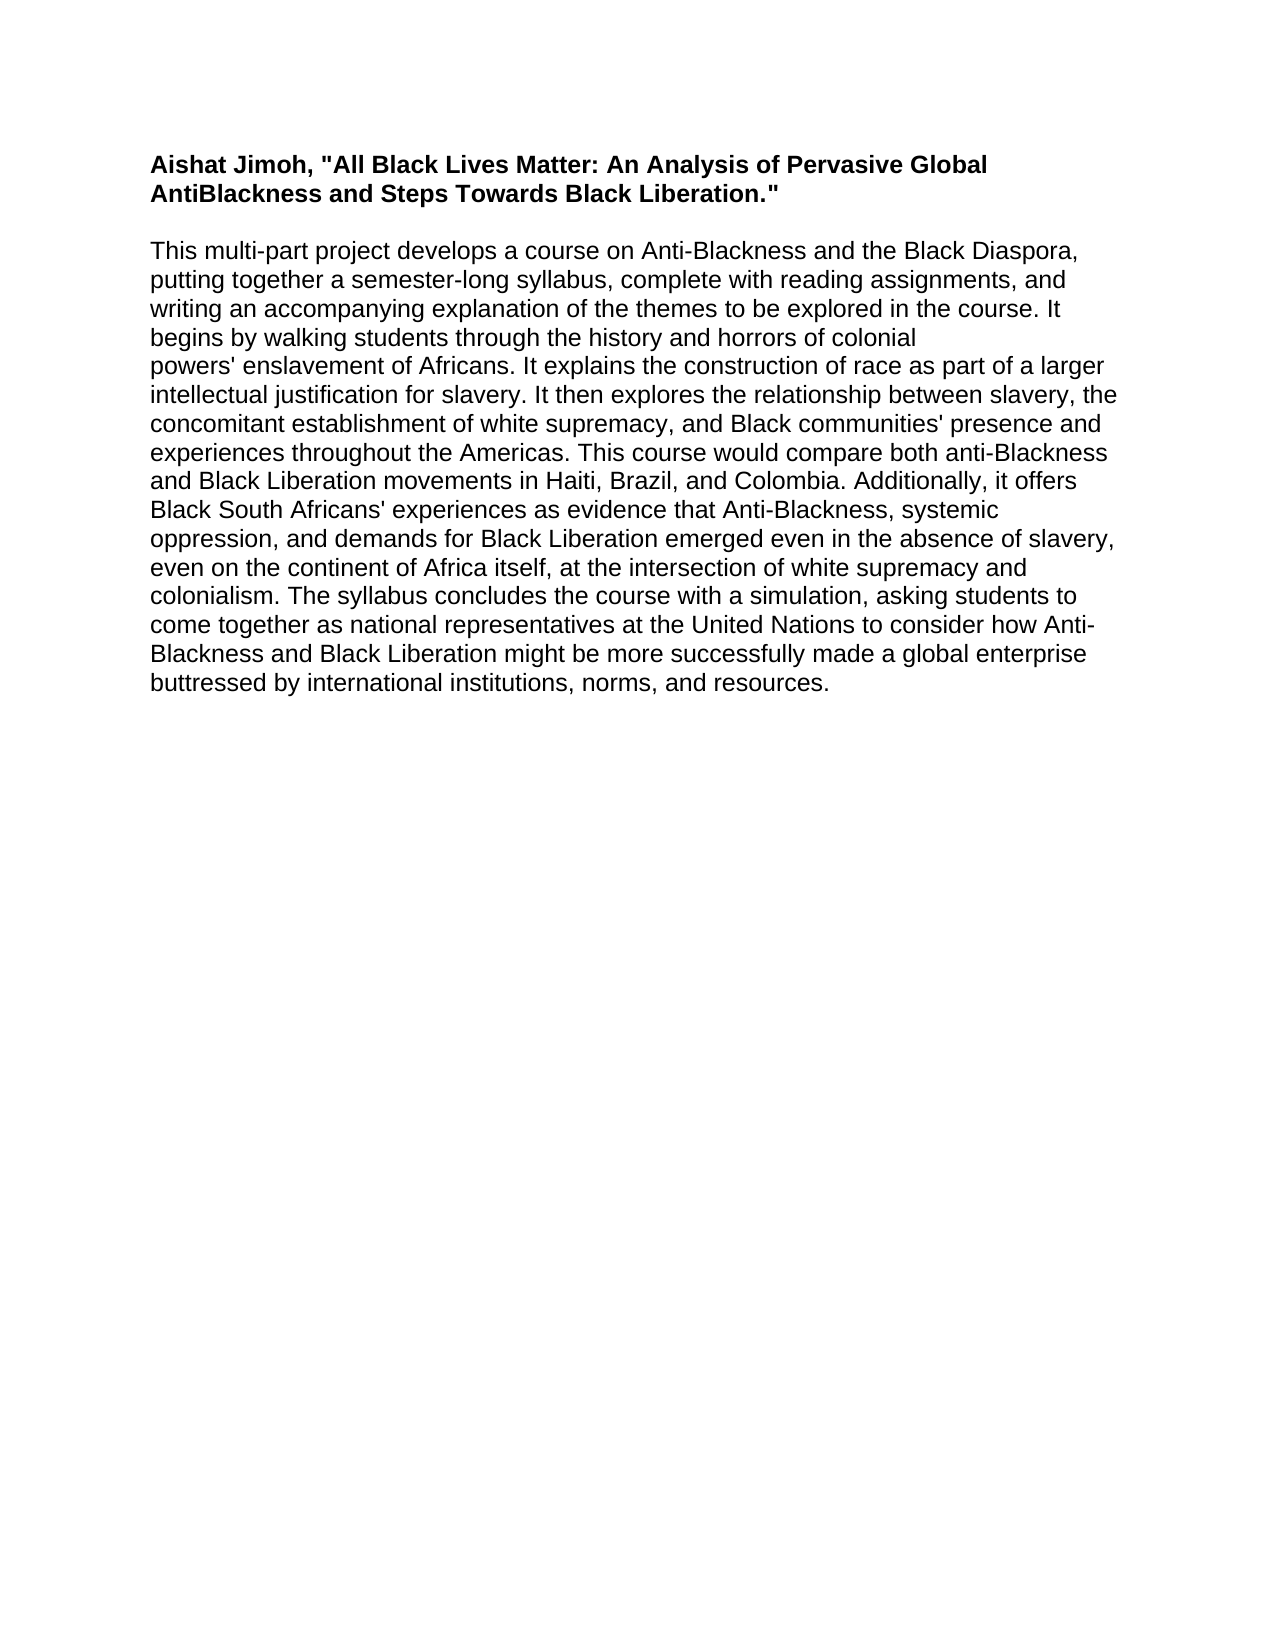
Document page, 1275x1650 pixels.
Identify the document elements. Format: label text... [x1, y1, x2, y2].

text Aishat Jimoh, "All Black Lives Matter: An Analysis of Pervasive Global AntiBlackness and Steps Towards Black Liberation." [150, 150, 1125, 207]
text This multi-part project develops a course on Anti-Blackness and the Black Diaspora, putting together a semester-long syllabus, complete with reading assignments, and writing an accompanying explanation of the themes to be explored in the course. It begins by walking students through the history and horrors of colonial powers' enslavement of Africans. It explains the construction of race as part of a larger intellectual justification for slavery. It then explores the relationship between slavery, the concomitant establishment of white supremacy, and Black communities' presence and experiences throughout the Americas. This course would compare both anti-Blackness and Black Liberation movements in Haiti, Brazil, and Colombia. Additionally, it offers Black South Africans' experiences as evidence that Anti-Blackness, systemic oppression, and demands for Black Liberation emerged even in the absence of slavery, even on the continent of Africa itself, at the intersection of white supremacy and colonialism. The syllabus concludes the course with a simulation, asking students to come together as national representatives at the United Nations to consider how Anti-Blackness and Black Liberation might be more successfully made a global enterprise buttressed by international institutions, norms, and resources. [150, 236, 1125, 696]
